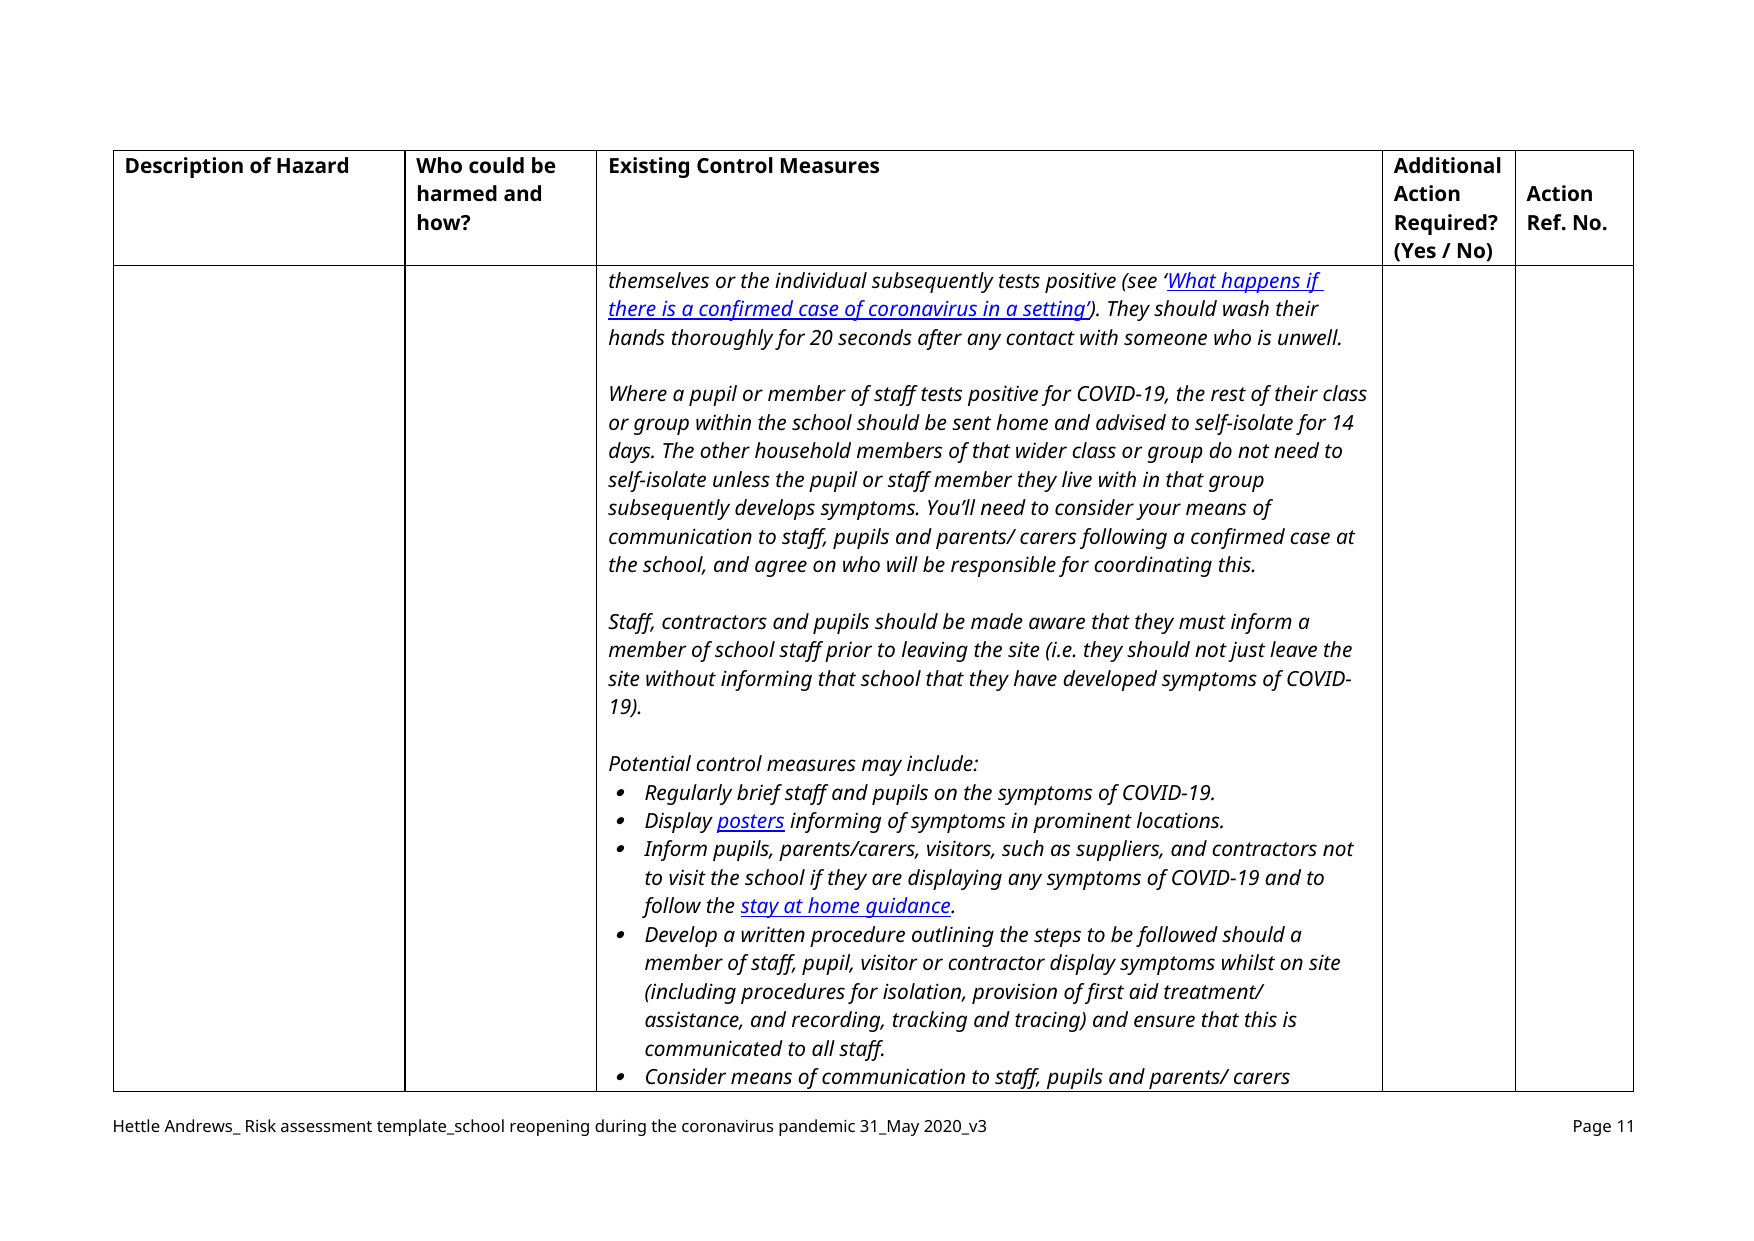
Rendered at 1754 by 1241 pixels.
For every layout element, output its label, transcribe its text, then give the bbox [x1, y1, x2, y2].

table_header Who could be harmed and how? [406, 151, 596, 265]
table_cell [597, 266, 1382, 1091]
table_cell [406, 266, 596, 1091]
table_cell [1516, 266, 1633, 1091]
table_header Existing Control Measures [597, 151, 1382, 265]
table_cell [114, 266, 404, 1091]
table_cell [1383, 266, 1515, 1091]
table_header Action Ref. No. [1516, 151, 1633, 265]
table_header Description of Hazard [114, 151, 404, 265]
table_header Additional Action Required? (Yes / No) [1383, 151, 1515, 265]
